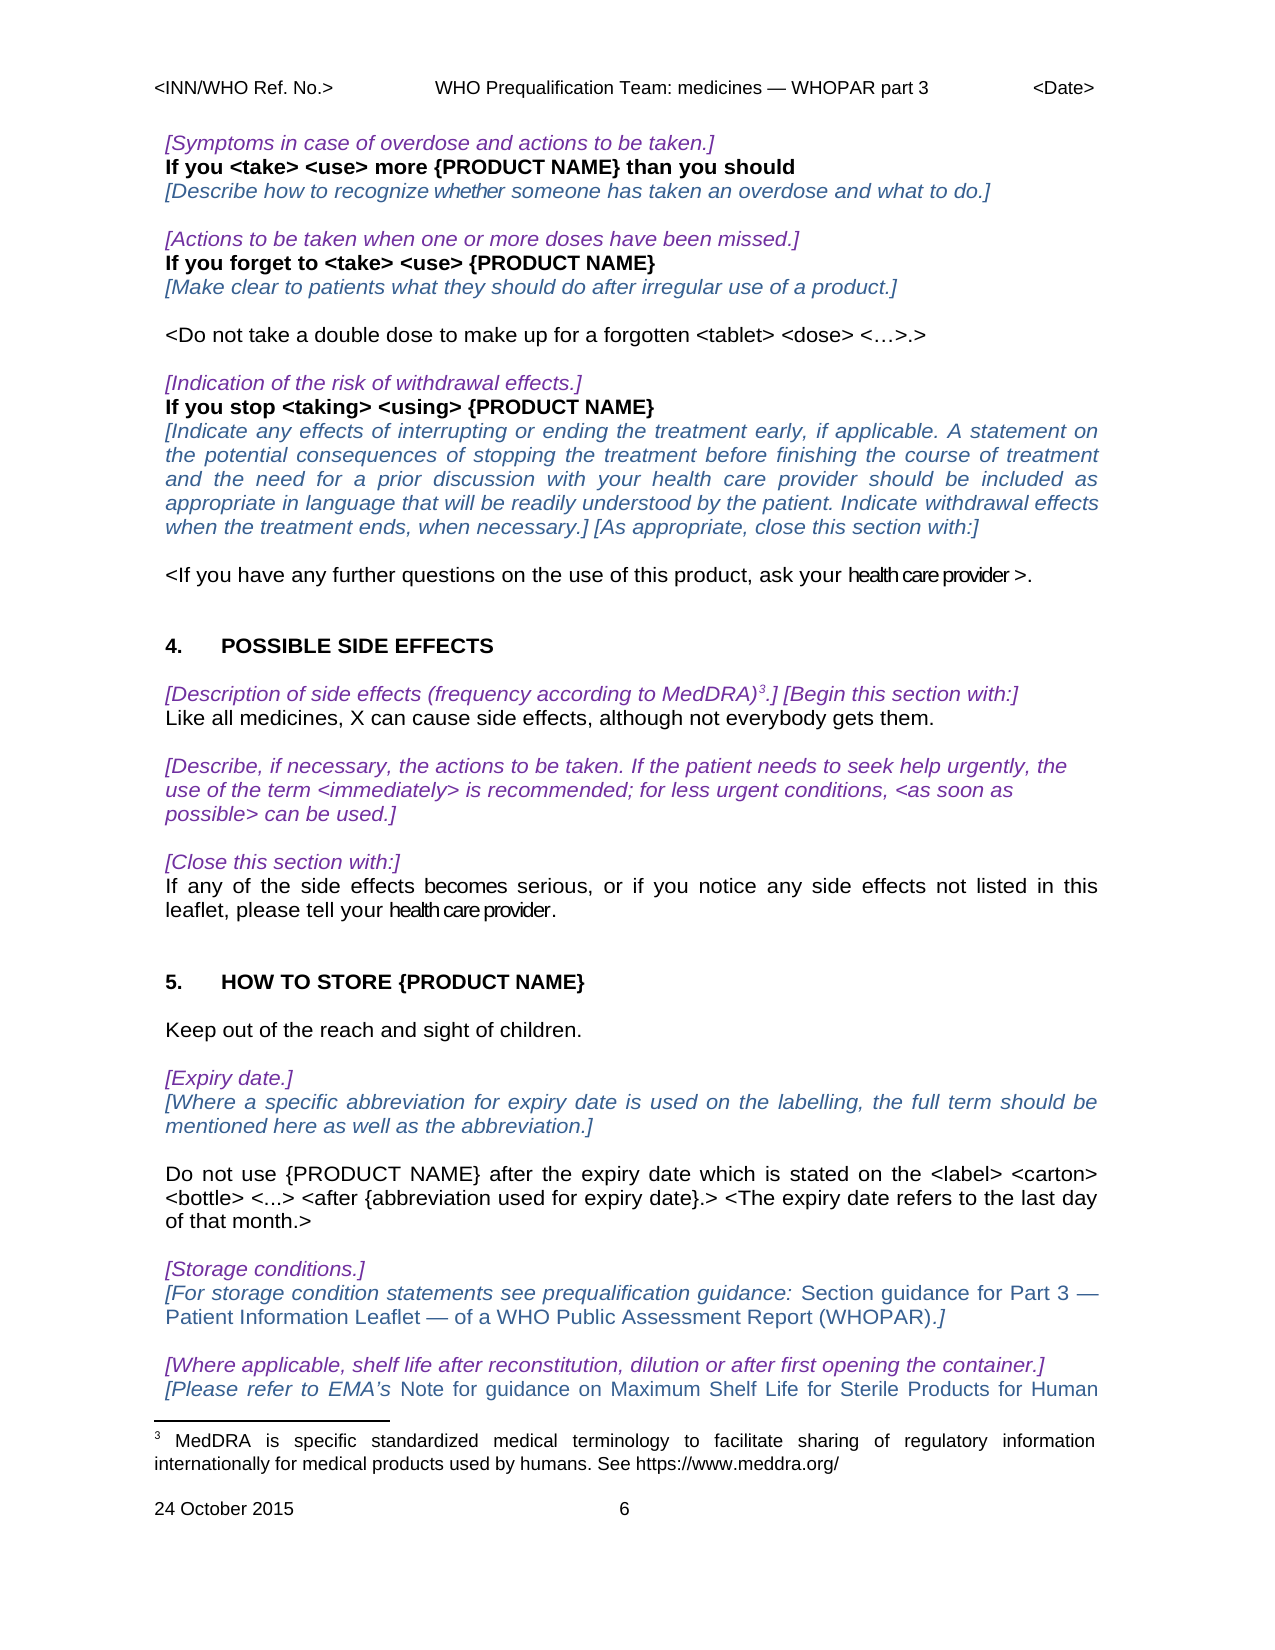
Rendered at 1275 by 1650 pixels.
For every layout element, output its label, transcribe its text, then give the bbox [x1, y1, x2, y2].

subtitle If any of the side effects becomes serious, or if you notice any side effects not listed in this leaflet, please tell your health care provider. [165, 874, 1099, 922]
text [For storage condition statements see prequalification guidance: Section guidance for Part 3 — Patient Information Leaflet — of a WHO Public Assessment Report (WHOPAR).] [165, 1281, 1099, 1329]
text [Where a specific abbreviation for expiry date is used on the labelling, the full term should be mentioned here as well as the abbreviation.] [165, 1089, 1099, 1137]
text [Close this section with:] [165, 850, 1099, 874]
text [Describe how to recognize whether someone has taken an overdose and what to do.] [165, 179, 1099, 203]
list HOW TO STORE {PRODUCT NAME} [165, 970, 1099, 994]
subtitle Do not use {PRODUCT NAME} after the expiry date which is stated on the <label> <carton> <bottle> <...> <after {abbreviation used for expiry date}.> <The expiry date refers to the last day of that month.> [165, 1161, 1099, 1233]
text [Expiry date.] [165, 1066, 1099, 1089]
text [Actions to be taken when one or more doses have been missed.] [165, 227, 1099, 251]
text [165, 1377, 1099, 1401]
list POSSIBLE SIDE EFFECTS [165, 634, 1099, 658]
subtitle If you stop <taking> <using> {PRODUCT NAME} [165, 395, 1099, 419]
text [Indicate any effects of interrupting or ending the treatment early, if applicable. A statement on the potential consequences of stopping the treatment before finishing the course of treatment and the need for a prior discussion with your health care provider should be included as appropriate in language that will be readily understood by the patient. Indicate withdrawal effects when the treatment ends, when necessary.] [As appropriate, close this section with:] [165, 419, 1099, 538]
text [Where applicable, shelf life after reconstitution, dilution or after first opening the container.] [165, 1353, 1099, 1377]
subtitle If you <take> <use> more {PRODUCT NAME} than you should [165, 155, 1099, 179]
subtitle <If you have any further questions on the use of this product, ask your health care provider >. [165, 562, 1099, 586]
text [Storage conditions.] [165, 1257, 1099, 1281]
subtitle If you forget to <take> <use> {PRODUCT NAME} [165, 251, 1099, 275]
text [Describe, if necessary, the actions to be taken. If the patient needs to seek help urgently, the use of the term <immediately> is recommended; for less urgent conditions, <as soon as possible> can be used.] [165, 754, 1099, 826]
text [Make clear to patients what they should do after irregular use of a product.] [165, 275, 1099, 299]
text [Indication of the risk of withdrawal effects.] [165, 371, 1099, 395]
subtitle <Do not take a double dose to make up for a forgotten <tablet> <dose> <…>.> [165, 323, 1099, 347]
subtitle Like all medicines, X can cause side effects, although not everybody gets them. [165, 706, 1099, 730]
text [Description of side effects (frequency according to MedDRA).] [Begin this section with:] [165, 682, 1099, 706]
text [Symptoms in case of overdose and actions to be taken.] [165, 131, 1099, 155]
text Keep out of the reach and sight of children. [165, 1018, 1099, 1042]
